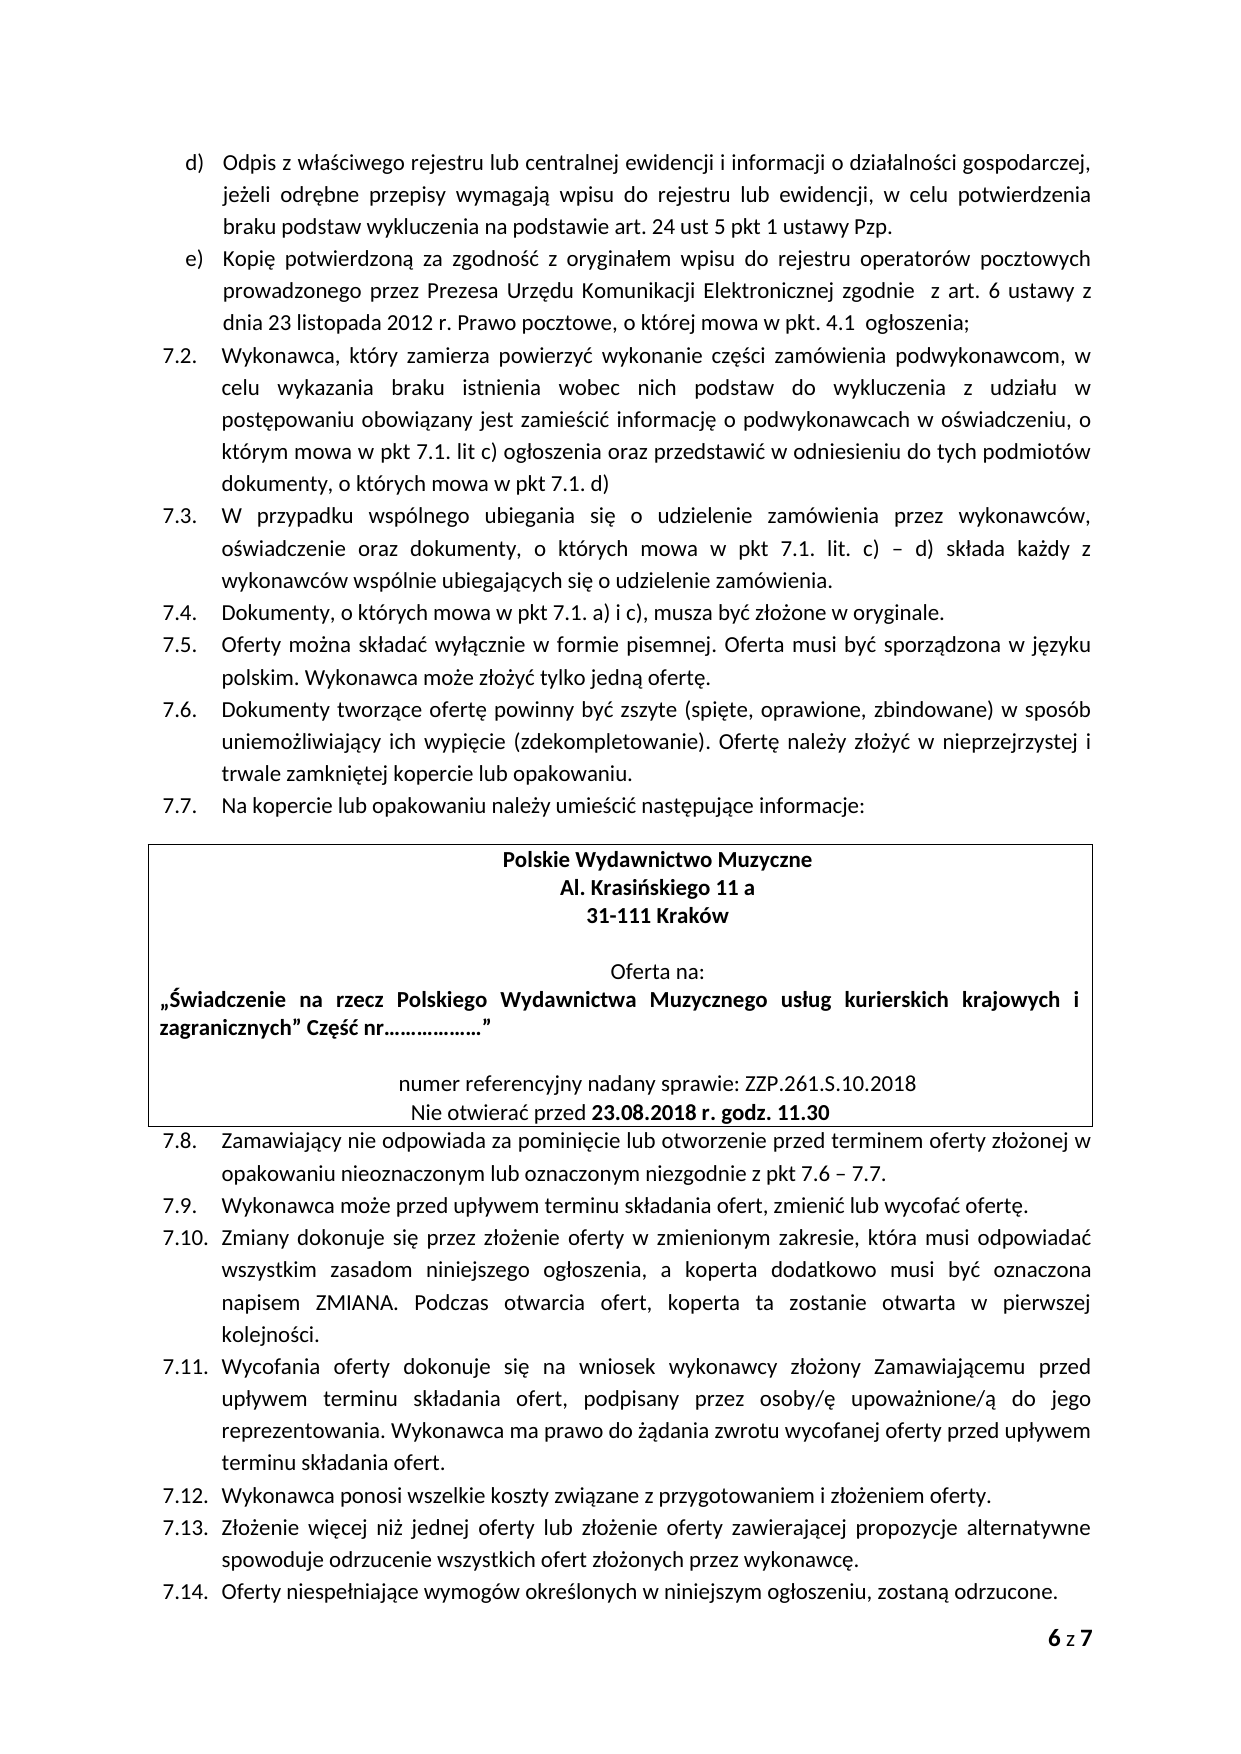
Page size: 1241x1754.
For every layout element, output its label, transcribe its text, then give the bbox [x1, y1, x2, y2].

list Wykonawca ponosi wszelkie koszty związane z przygotowaniem i złożeniem oferty. [162, 1481, 1093, 1509]
list Na kopercie lub opakowaniu należy umieścić następujące informacje: [162, 791, 1093, 819]
list Wycofania oferty dokonuje się na wniosek wykonawcy złożony Zamawiającemu przed upływem terminu składania ofert, podpisany przez osoby/ę upoważnione/ą do jego reprezentowania. Wykonawca ma prawo do żądania zwrotu wycofanej oferty przed upływem terminu składania ofert. [162, 1352, 1093, 1477]
list Wykonawca, który zamierza powierzyć wykonanie części zamówienia podwykonawcom, w celu wykazania braku istnienia wobec nich podstaw do wykluczenia z udziału w postępowaniu obowiązany jest zamieścić informację o podwykonawcach w oświadczeniu, o którym mowa w pkt 7.1. lit c) ogłoszenia oraz przedstawić w odniesieniu do tych podmiotów dokumenty, o których mowa w pkt 7.1. d) [162, 341, 1093, 497]
table_header Polskie Wydawnictwo Muzyczne Al. Krasińskiego 11 a 31-111 Kraków Oferta na: „Świadczenie na rzecz Polskiego Wydawnictwa Muzycznego usług kurierskich krajowych i zagranicznych” Część nr………………” numer referencyjny nadany sprawie: ZZP.261.S.10.2018 Nie otwierać przed 23.08.2018 r. godz. 11.30 [149, 845, 1092, 1126]
list W przypadku wspólnego ubiegania się o udzielenie zamówienia przez wykonawców, oświadczenie oraz dokumenty, o których mowa w pkt 7.1. lit. c) – d) składa każdy z wykonawców wspólnie ubiegających się o udzielenie zamówienia. [162, 502, 1093, 594]
list Odpis z właściwego rejestru lub centralnej ewidencji i informacji o działalności gospodarczej, jeżeli odrębne przepisy wymagają wpisu do rejestru lub ewidencji, w celu potwierdzenia braku podstaw wykluczenia na podstawie art. 24 ust 5 pkt 1 ustawy Pzp. [185, 148, 1093, 240]
list Wykonawca może przed upływem terminu składania ofert, zmienić lub wycofać ofertę. [162, 1191, 1093, 1219]
list Oferty niespełniające wymogów określonych w niniejszym ogłoszeniu, zostaną odrzucone. [162, 1577, 1093, 1605]
list Kopię potwierdzoną za zgodność z oryginałem wpisu do rejestru operatorów pocztowych prowadzonego przez Prezesa Urzędu Komunikacji Elektronicznej zgodnie z art. 6 ustawy z dnia 23 listopada 2012 r. Prawo pocztowe, o której mowa w pkt. 4.1 ogłoszenia; [185, 244, 1093, 337]
list Dokumenty, o których mowa w pkt 7.1. a) i c), musza być złożone w oryginale. [162, 598, 1093, 626]
list Dokumenty tworzące ofertę powinny być zszyte (spięte, oprawione, zbindowane) w sposób uniemożliwiający ich wypięcie (zdekompletowanie). Ofertę należy złożyć w nieprzejrzystej i trwale zamkniętej kopercie lub opakowaniu. [162, 695, 1093, 787]
list Oferty można składać wyłącznie w formie pisemnej. Oferta musi być sporządzona w języku polskim. Wykonawca może złożyć tylko jedną ofertę. [162, 630, 1093, 691]
list Zmiany dokonuje się przez złożenie oferty w zmienionym zakresie, która musi odpowiadać wszystkim zasadom niniejszego ogłoszenia, a koperta dodatkowo musi być oznaczona napisem ZMIANA. Podczas otwarcia ofert, koperta ta zostanie otwarta w pierwszej kolejności. [162, 1223, 1093, 1348]
list Zamawiający nie odpowiada za pominięcie lub otworzenie przed terminem oferty złożonej w opakowaniu nieoznaczonym lub oznaczonym niezgodnie z pkt 7.6 – 7.7. [162, 1127, 1093, 1187]
list Złożenie więcej niż jednej oferty lub złożenie oferty zawierającej propozycje alternatywne spowoduje odrzucenie wszystkich ofert złożonych przez wykonawcę. [162, 1513, 1093, 1573]
